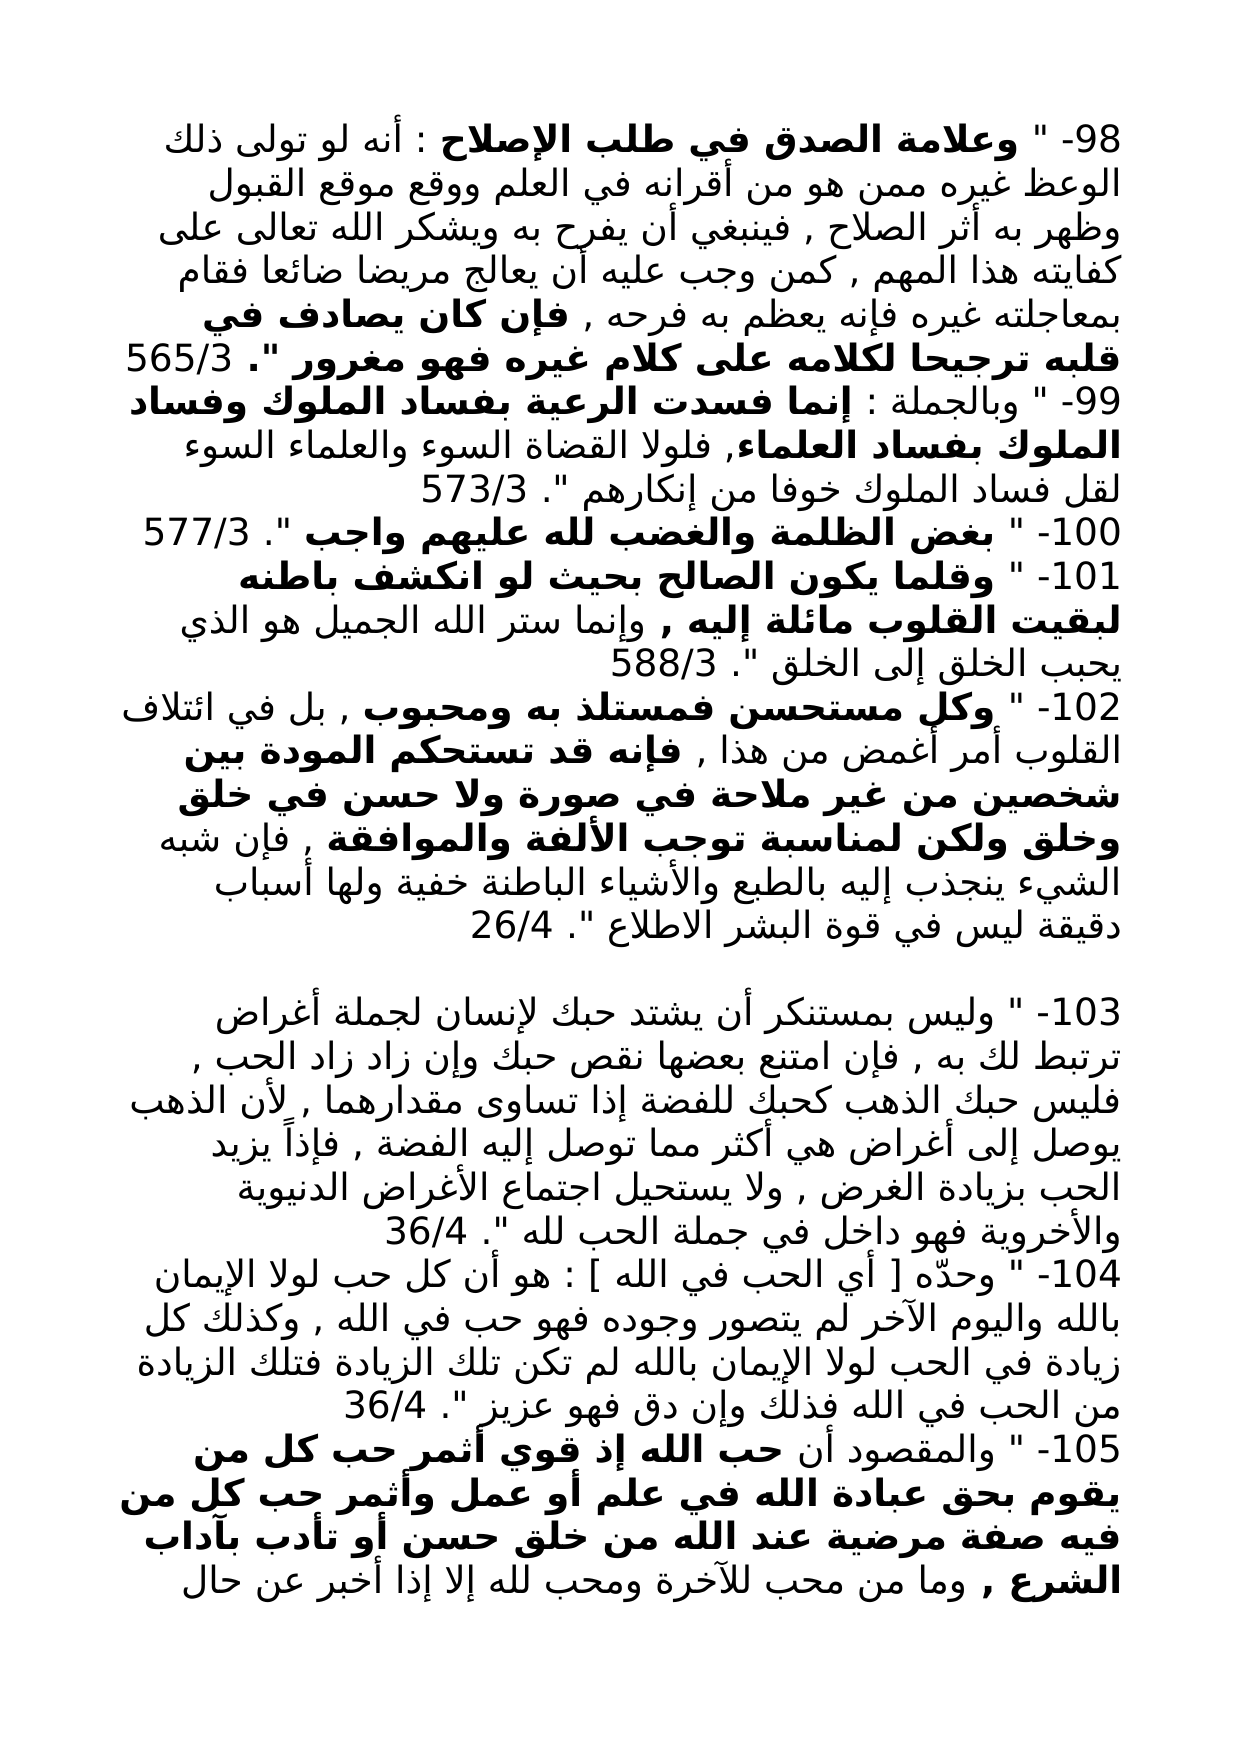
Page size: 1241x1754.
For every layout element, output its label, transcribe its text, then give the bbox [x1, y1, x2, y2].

text 104- " وحدّه [ أي الحب في الله ] : هو أن كل حب لولا الإيمان بالله واليوم الآخر لم يتصور وجوده فهو حب في الله , وكذلك كل زيادة في الحب لولا الإيمان بالله لم تكن تلك الزيادة فتلك الزيادة من الحب في الله فذلك وإن دق فهو عزيز ". 36/4 [118, 1253, 1122, 1427]
text 102- " وكل مستحسن فمستلذ به ومحبوب , بل في ائتلاف القلوب أمر أغمض من هذا , فإنه قد تستحكم المودة بين شخصين من غير ملاحة في صورة ولا حسن في خلق وخلق ولكن لمناسبة توجب الألفة والموافقة , فإن شبه الشيء ينجذب إليه بالطبع والأشياء الباطنة خفية ولها أسباب دقيقة ليس في قوة البشر الاطلاع ". 26/4 [118, 686, 1122, 947]
text 103- " وليس بمستنكر أن يشتد حبك لإنسان لجملة أغراض ترتبط لك به , فإن امتنع بعضها نقص حبك وإن زاد زاد الحب , فليس حبك الذهب كحبك للفضة إذا تساوى مقدارهما , لأن الذهب يوصل إلى أغراض هي أكثر مما توصل إليه الفضة , فإذاً يزيد الحب بزيادة الغرض , ولا يستحيل اجتماع الأغراض الدنيوية والأخروية فهو داخل في جملة الحب لله ". 36/4 [118, 991, 1122, 1253]
text 99- " وبالجملة : إنما فسدت الرعية بفساد الملوك وفساد الملوك بفساد العلماء, فلولا القضاة السوء والعلماء السوء لقل فساد الملوك خوفا من إنكارهم ". 573/3 [118, 380, 1122, 511]
text 101- " وقلما يكون الصالح بحيث لو انكشف باطنه لبقيت القلوب مائلة إليه , وإنما ستر الله الجميل هو الذي يحبب الخلق إلى الخلق ". 588/3 [118, 554, 1122, 686]
text 100- " بغض الظلمة والغضب لله عليهم واجب ". 577/3 [118, 511, 1122, 554]
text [118, 1427, 1122, 1602]
text 98- " وعلامة الصدق في طلب الإصلاح : أنه لو تولى ذلك الوعظ غيره ممن هو من أقرانه في العلم ووقع موقع القبول وظهر به أثر الصلاح , فينبغي أن يفرح به ويشكر الله تعالى على كفايته هذا المهم , كمن وجب عليه أن يعالج مريضا ضائعا فقام بمعاجلته غيره فإنه يعظم به فرحه , فإن كان يصادف في قلبه ترجيحا لكلامه على كلام غيره فهو مغرور ". 565/3 [118, 118, 1122, 380]
